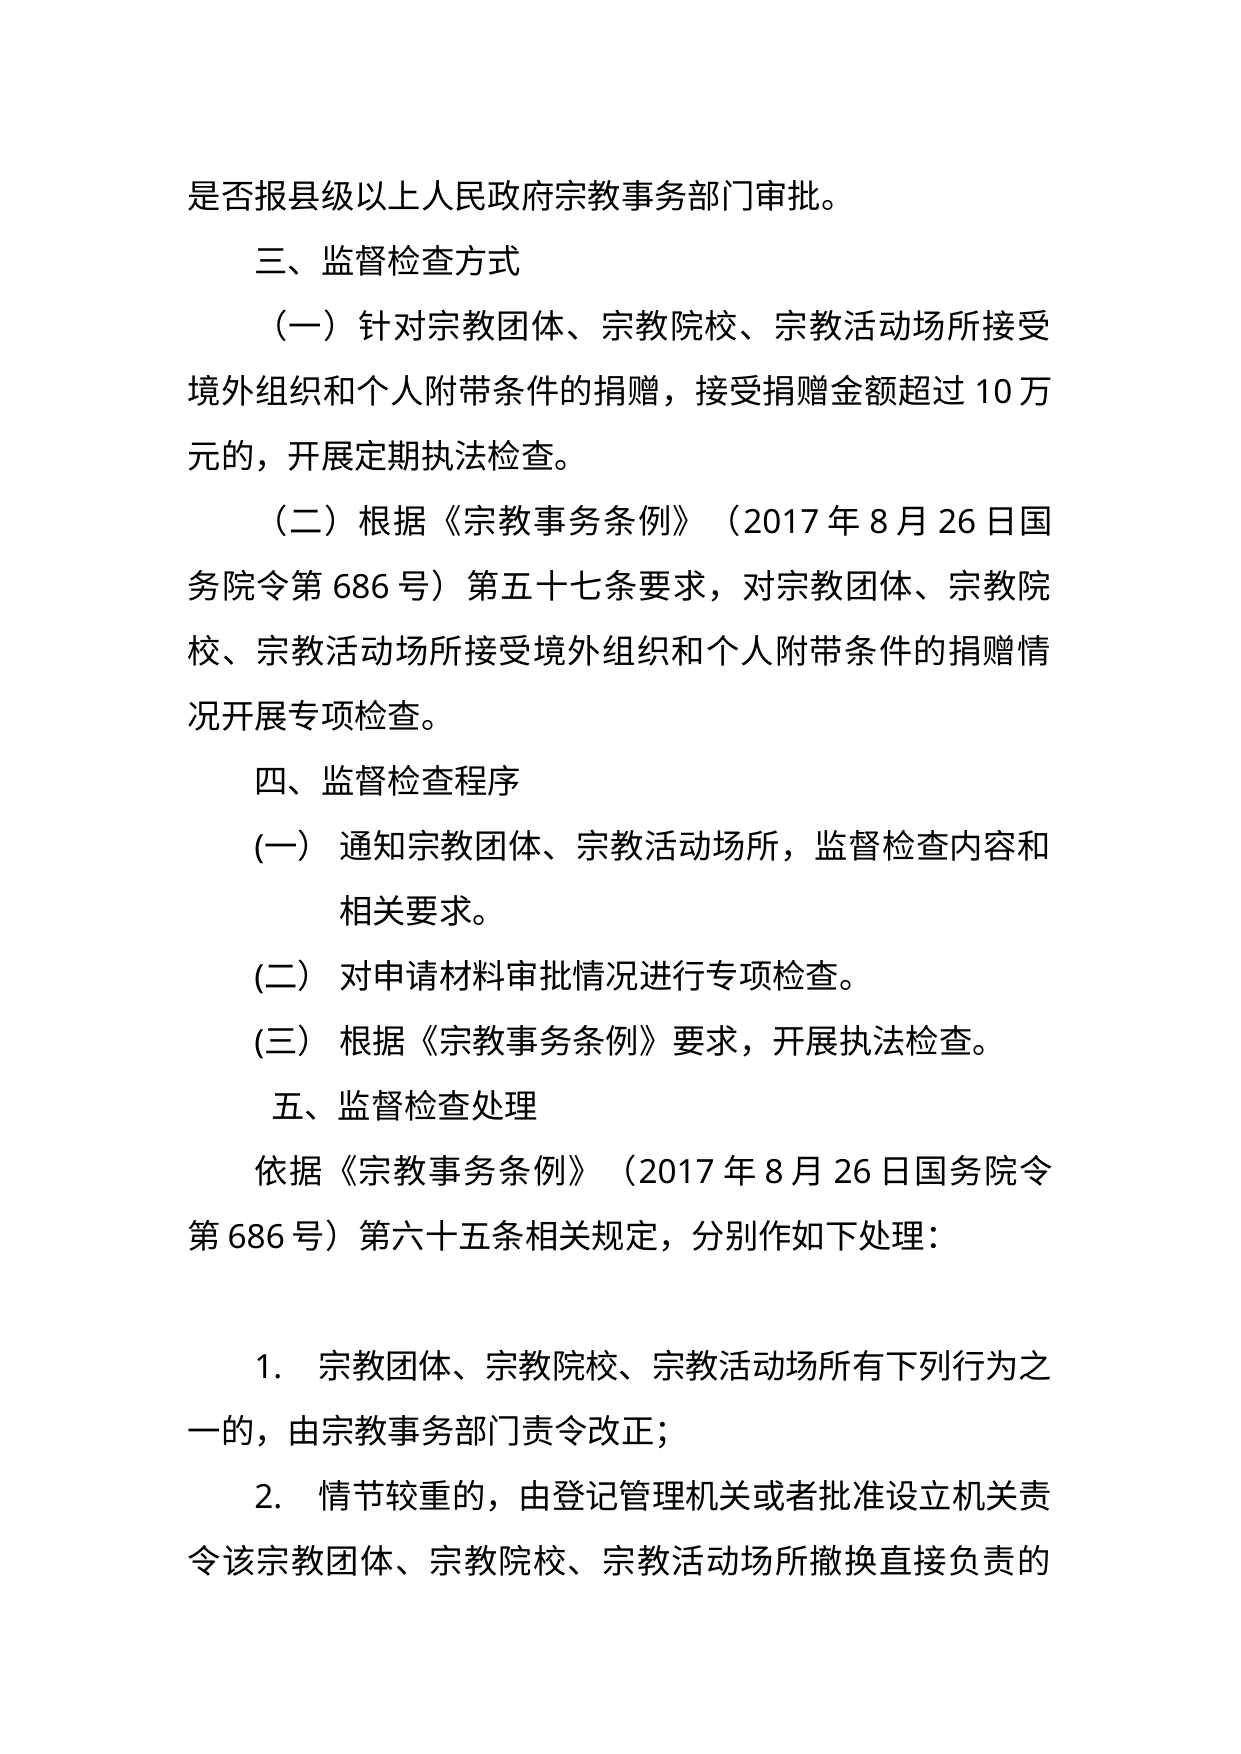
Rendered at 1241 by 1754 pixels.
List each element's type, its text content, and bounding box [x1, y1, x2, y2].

text （一）针对宗教团体、宗教院校、宗教活动场所接受境外组织和个人附带条件的捐赠，接受捐赠金额超过10万元的，开展定期执法检查。 [187, 292, 1053, 487]
text 四、监督检查程序 [187, 747, 1053, 812]
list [187, 1462, 1053, 1592]
list 对申请材料审批情况进行专项检查。 [254, 942, 1053, 1007]
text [187, 162, 1053, 227]
list 通知宗教团体、宗教活动场所，监督检查内容和相关要求。 [254, 812, 1053, 942]
text 三、监督检查方式 [187, 227, 1053, 292]
text （二）根据《宗教事务条例》（2017年8月26日国务院令第686号）第五十七条要求，对宗教团体、宗教院校、宗教活动场所接受境外组织和个人附带条件的捐赠情况开展专项检查。 [187, 487, 1053, 747]
list 宗教团体、宗教院校、宗教活动场所有下列行为之一的，由宗教事务部门责令改正； [187, 1332, 1053, 1462]
text 五、监督检查处理 [187, 1072, 1053, 1137]
text 依据《宗教事务条例》（2017年8月26日国务院令第686号）第六十五条相关规定，分别作如下处理： [187, 1137, 1053, 1267]
list 根据《宗教事务条例》要求，开展执法检查。 [254, 1007, 1053, 1072]
